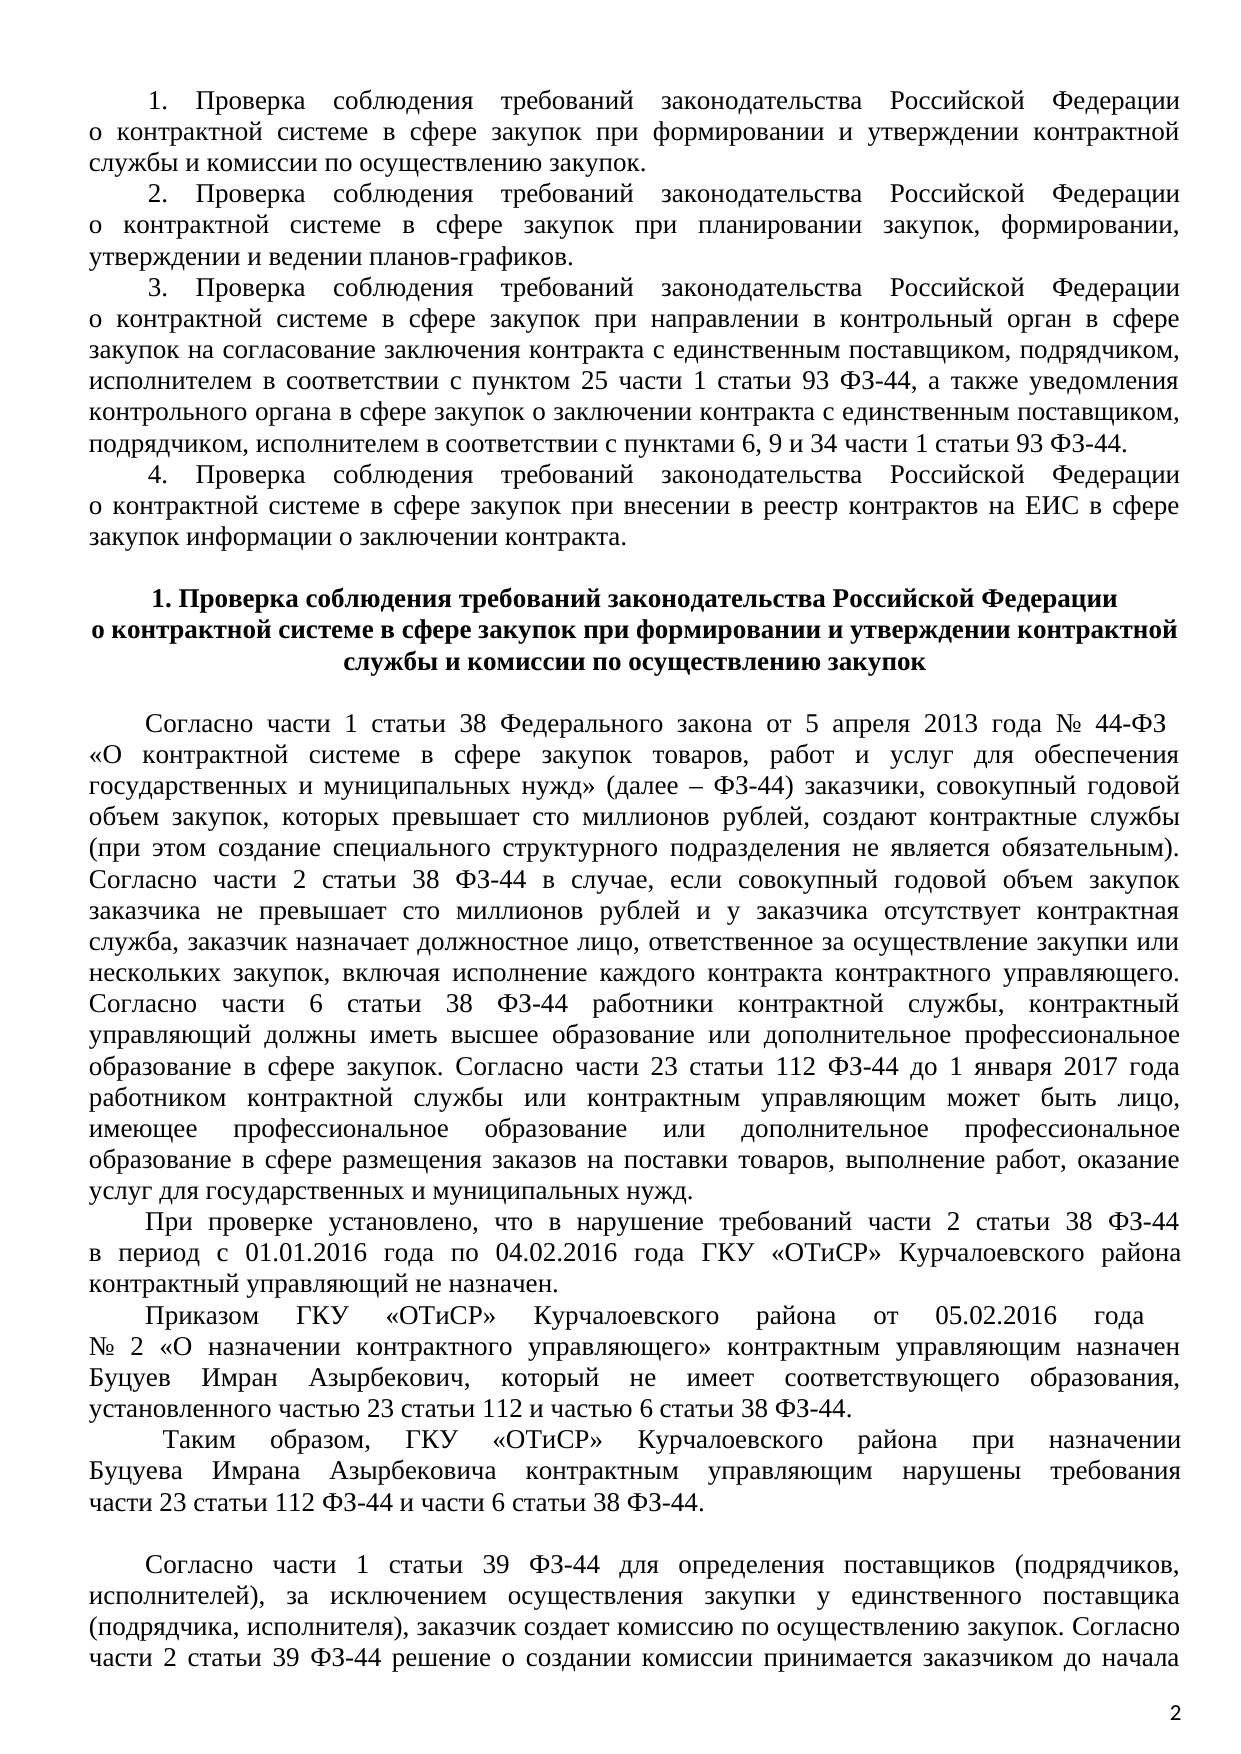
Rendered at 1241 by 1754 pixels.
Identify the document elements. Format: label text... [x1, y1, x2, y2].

text 3. Проверка соблюдения требований законодательства Российской Федерации о контрактной системе в сфере закупок при направлении в контрольный орган в сфере закупок на согласование заключения контракта с единственным поставщиком, подрядчиком, исполнителем в соответствии с пунктом 25 части 1 статьи 93 ФЗ-44, а также уведомления контрольного органа в сфере закупок о заключении контракта с единственным поставщиком, подрядчиком, исполнителем в соответствии с пунктами 6, 9 и 34 части 1 статьи 93 ФЗ-44. [89, 271, 1181, 458]
text 2. Проверка соблюдения требований законодательства Российской Федерации о контрактной системе в сфере закупок при планировании закупок, формировании, утверждении и ведении планов-графиков. [89, 177, 1181, 271]
text Таким образом, ГКУ «ОТиСР» Курчалоевского района при назначении Буцуева Имрана Азырбековича контрактным управляющим нарушены требования части 23 статьи 112 ФЗ-44 и части 6 статьи 38 ФЗ-44. [89, 1423, 1181, 1517]
text Приказом ГКУ «ОТиСР» Курчалоевского района от 05.02.2016 года № 2 «О назначении контрактного управляющего» контрактным управляющим назначен Буцуев Имран Азырбекович, который не имеет соответствующего образования, установленного частью 23 статьи 112 и частью 6 статьи 38 ФЗ-44. [89, 1299, 1181, 1423]
text о контрактной системе в сфере закупок при формировании и утверждении контрактной службы и комиссии по осуществлению закупок [89, 613, 1181, 676]
text 1. Проверка соблюдения требований законодательства Российской Федерации о контрактной системе в сфере закупок при формировании и утверждении контрактной службы и комиссии по осуществлению закупок. [89, 84, 1181, 177]
text 1. Проверка соблюдения требований законодательства Российской Федерации [89, 582, 1181, 613]
text Согласно части 1 статьи 38 Федерального закона от 5 апреля 2013 года № 44-ФЗ «О контрактной системе в сфере закупок товаров, работ и услуг для обеспечения государственных и муниципальных нужд» (далее – ФЗ-44) заказчики, совокупный годовой объем закупок, которых превышает сто миллионов рублей, создают контрактные службы (при этом создание специального структурного подразделения не является обязательным). Согласно части 2 статьи 38 ФЗ-44 в случае, если совокупный годовой объем закупок заказчика не превышает сто миллионов рублей и у заказчика отсутствует контрактная служба, заказчик назначает должностное лицо, ответственное за осуществление закупки или нескольких закупок, включая исполнение каждого контракта контрактного управляющего. Согласно части 6 статьи 38 ФЗ-44 работники контрактной службы, контрактный управляющий должны иметь высшее образование или дополнительное профессиональное образование в сфере закупок. Согласно части 23 статьи 112 ФЗ-44 до 1 января 2017 года работником контрактной службы или контрактным управляющим может быть лицо, имеющее профессиональное образование или дополнительное профессиональное образование в сфере размещения заказов на поставки товаров, выполнение работ, оказание услуг для государственных и муниципальных нужд. [89, 707, 1181, 1205]
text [89, 1548, 1181, 1672]
text При проверке установлено, что в нарушение требований части 2 статьи 38 ФЗ-44 в период с 01.01.2016 года по 04.02.2016 года ГКУ «ОТиСР» Курчалоевского района контрактный управляющий не назначен. [89, 1205, 1181, 1299]
text 4. Проверка соблюдения требований законодательства Российской Федерации о контрактной системе в сфере закупок при внесении в реестр контрактов на ЕИС в сфере закупок информации о заключении контракта. [89, 458, 1181, 551]
